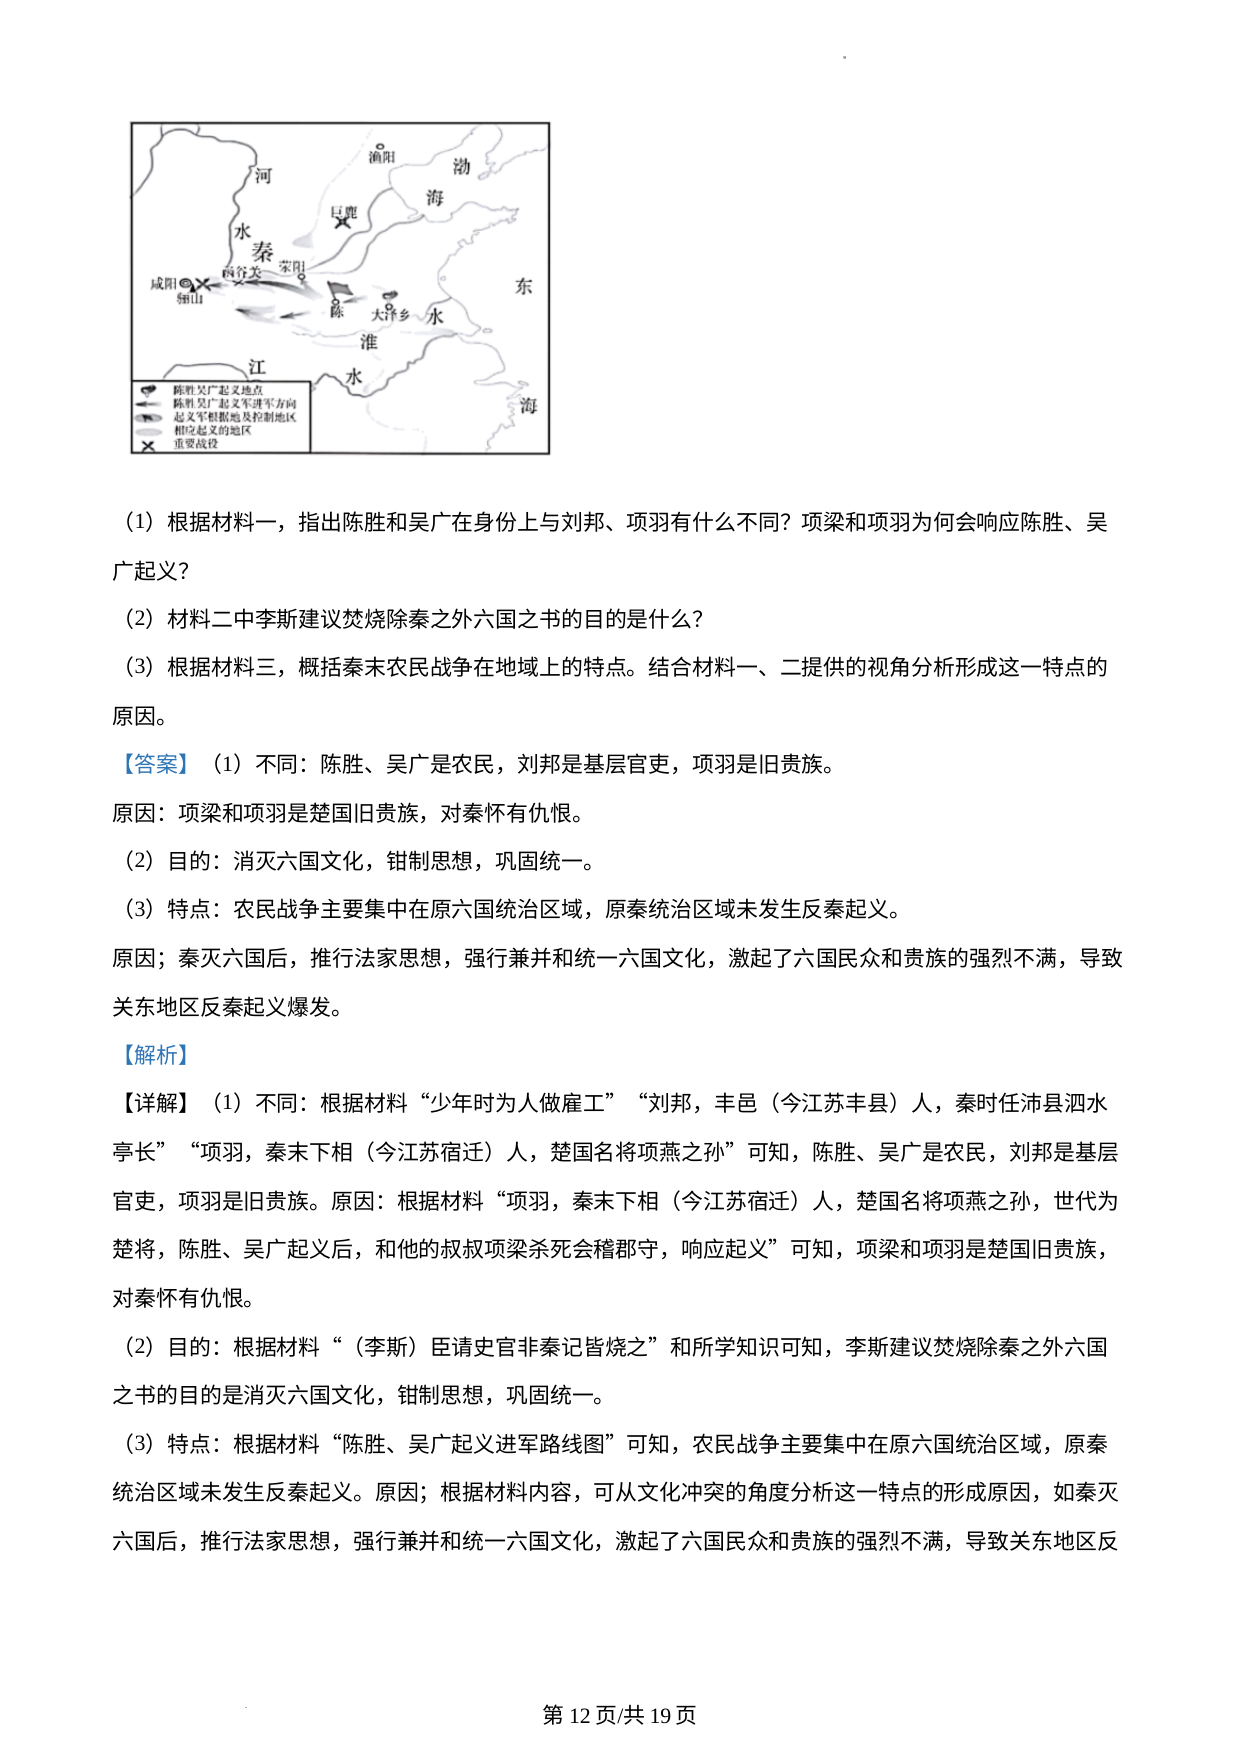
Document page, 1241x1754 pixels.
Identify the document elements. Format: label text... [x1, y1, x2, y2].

text 【详解】（1）不同：根据材料“少年时为人做雇工”“刘邦，丰邑（今江苏丰县）人，秦时任沛县泗水亭长”“项羽，秦末下相（今江苏宿迁）人，楚国名将项燕之孙”可知，陈胜、吴广是农民，刘邦是基层官吏，项羽是旧贵族。原因：根据材料“项羽，秦末下相（今江苏宿迁）人，楚国名将项燕之孙，世代为楚将，陈胜、吴广起义后，和他的叔叔项梁杀死会稽郡守，响应起义”可知，项梁和项羽是楚国旧贵族，对秦怀有仇恨。 [112, 1086, 1128, 1313]
text （2）目的：根据材料“（李斯）臣请史官非秦记皆烧之”和所学知识可知，李斯建议焚烧除秦之外六国之书的目的是消灭六国文化，钳制思想，巩固统一。 [112, 1329, 1128, 1410]
text （3）根据材料三，概括秦末农民战争在地域上的特点。结合材料一、二提供的视角分析形成这一特点的原因。 [112, 650, 1128, 731]
text 【解析】 [112, 1037, 1128, 1070]
text 原因；秦灭六国后，推行法家思想，强行兼并和统一六国文化，激起了六国民众和贵族的强烈不满，导致关东地区反秦起义爆发。 [112, 940, 1128, 1022]
picture [112, 101, 564, 460]
text （2）材料二中李斯建议焚烧除秦之外六国之书的目的是什么？ [112, 602, 1128, 634]
text 原因：项梁和项羽是楚国旧贵族，对秦怀有仇恨。 [112, 795, 1128, 828]
text （2）目的：消灭六国文化，钳制思想，巩固统一。 [112, 844, 1128, 876]
text （3）特点：农民战争主要集中在原六国统治区域，原秦统治区域未发生反秦起义。 [112, 892, 1128, 924]
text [112, 1426, 1128, 1556]
text （1）根据材料一，指出陈胜和吴广在身份上与刘邦、项羽有什么不同？项梁和项羽为何会响应陈胜、吴广起义？ [112, 504, 1128, 586]
text 【答案】（1）不同：陈胜、吴广是农民，刘邦是基层官吏，项羽是旧贵族。 [112, 747, 1128, 779]
